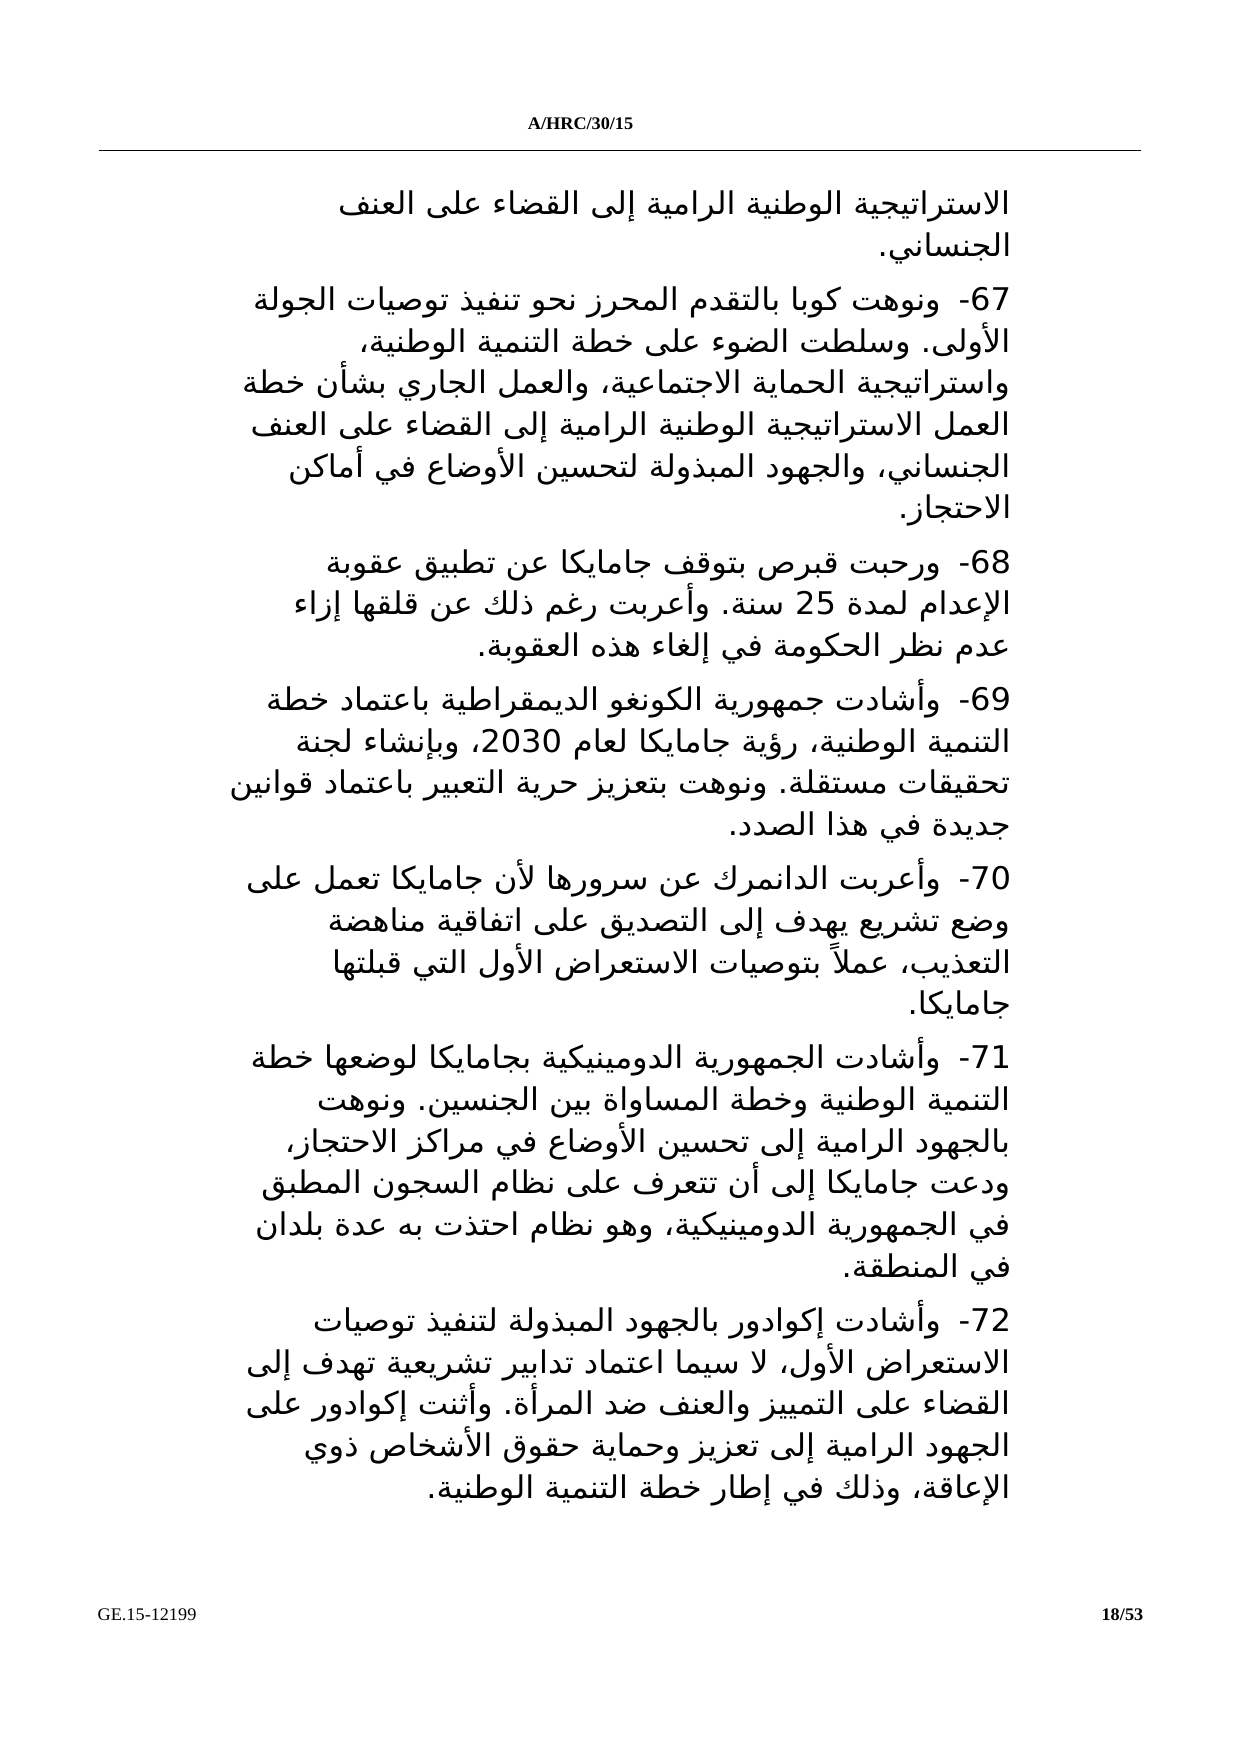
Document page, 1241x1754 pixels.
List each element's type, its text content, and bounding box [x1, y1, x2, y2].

text 67- ونوهت كوبا بالتقدم المحرز نحو تنفيذ توصيات الجولة الأولى. وسلطت الضوء على خطة التنمية الوطنية، واستراتيجية الحماية الاجتماعية، والعمل الجاري بشأن خطة العمل الاستراتيجية الوطنية الرامية إلى القضاء على العنف الجنساني، والجهود المبذولة لتحسين الأوضاع في أماكن الاحتجاز. [229, 277, 1011, 527]
text 70- وأعربت الدانمرك عن سرورها لأن جامايكا تعمل على وضع تشريع يهدف إلى التصديق على اتفاقية مناهضة التعذيب، عملاً بتوصيات الاستعراض الأول التي قبلتها جامايكا. [229, 856, 1011, 1023]
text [229, 181, 1011, 265]
text 71- وأشادت الجمهورية الدومينيكية بجامايكا لوضعها خطة التنمية الوطنية وخطة المساواة بين الجنسين. ونوهت بالجهود الرامية إلى تحسين الأوضاع في مراكز الاحتجاز، ودعت جامايكا إلى أن تتعرف على نظام السجون المطبق في الجمهورية الدومينيكية، وهو نظام احتذت به عدة بلدان في المنطقة. [229, 1036, 1011, 1286]
text 68- ورحبت قبرص بتوقف جامايكا عن تطبيق عقوبة الإعدام لمدة 25 سنة. وأعربت رغم ذلك عن قلقها إزاء عدم نظر الحكومة في إلغاء هذه العقوبة. [229, 540, 1011, 665]
text 72- وأشادت إكوادور بالجهود المبذولة لتنفيذ توصيات الاستعراض الأول، لا سيما اعتماد تدابير تشريعية تهدف إلى القضاء على التمييز والعنف ضد المرأة. وأثنت إكوادور على الجهود الرامية إلى تعزيز وحماية حقوق الأشخاص ذوي الإعاقة، وذلك في إطار خطة التنمية الوطنية. [229, 1298, 1011, 1506]
text 69- وأشادت جمهورية الكونغو الديمقراطية باعتماد خطة التنمية الوطنية، رؤية جامايكا لعام 2030، وبإنشاء لجنة تحقيقات مستقلة. ونوهت بتعزيز حرية التعبير باعتماد قوانين جديدة في هذا الصدد. [229, 677, 1011, 844]
